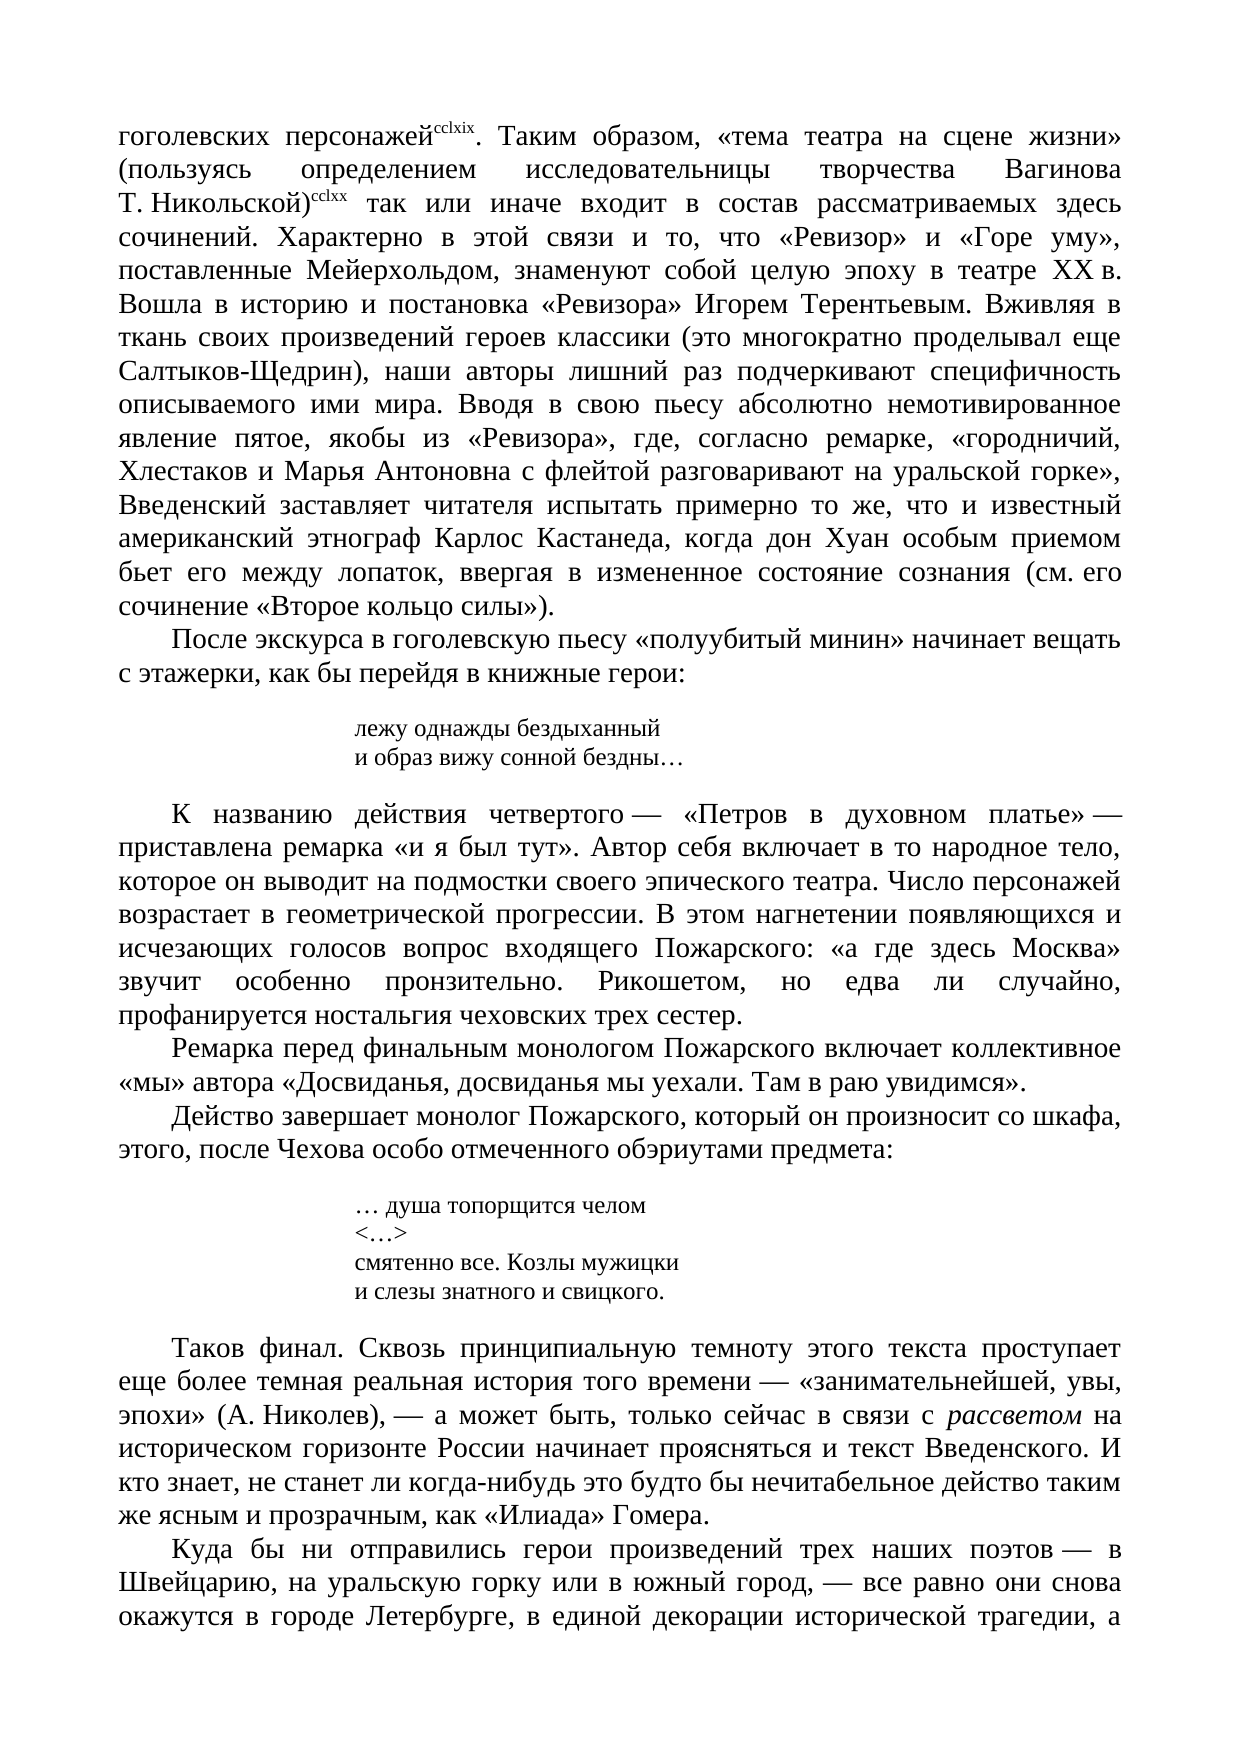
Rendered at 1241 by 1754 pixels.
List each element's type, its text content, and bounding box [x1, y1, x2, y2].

text Таков финал. Сквозь принципиальную темноту этого текста проступает еще более темная реальная история того времени — «занимательнейшей, увы, эпохи» (А. Николев), — а может быть, только сейчас в связи с рассветом на историческом горизонте России начинает проясняться и текст Введенского. И кто знает, не станет ли когда-нибудь это будто бы нечитабельное действо таким же ясным и прозрачным, как «Илиада» Гомера. [118, 1330, 1122, 1531]
text … душа топорщится челом <…> смятенно все. Козлы мужицки и слезы знатного и свицкого. [354, 1190, 1122, 1305]
text После экскурса в гоголевскую пьесу «полуубитый минин» начинает вещать с этажерки, как бы перейдя в книжные герои: [118, 621, 1122, 688]
text {114} Действо завершает монолог Пожарского, который он произносит со шкафа, этого, после Чехова особо отмеченного обэриутами предмета: [118, 1098, 1122, 1165]
text К названию действия четвертого — «Петров в духовном платье» — приставлена ремарка «и я был тут». Автор себя включает в то народное тело, которое он выводит на подмостки своего эпического театра. Число персонажей возрастает в геометрической прогрессии. В этом нагнетении появляющихся и исчезающих голосов вопрос входящего Пожарского: «а где здесь Москва» звучит особенно пронзительно. Рикошетом, но едва ли случайно, профанируется ностальгия чеховских трех сестер. [118, 796, 1122, 1031]
text лежу однажды бездыханный и образ вижу сонной бездны… [354, 713, 1122, 771]
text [118, 1531, 1122, 1632]
text Ремарка перед финальным монологом Пожарского включает коллективное «мы» автора «Досвиданья, досвиданья мы уехали. Там в раю увидимся». [118, 1031, 1122, 1098]
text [118, 118, 1122, 621]
